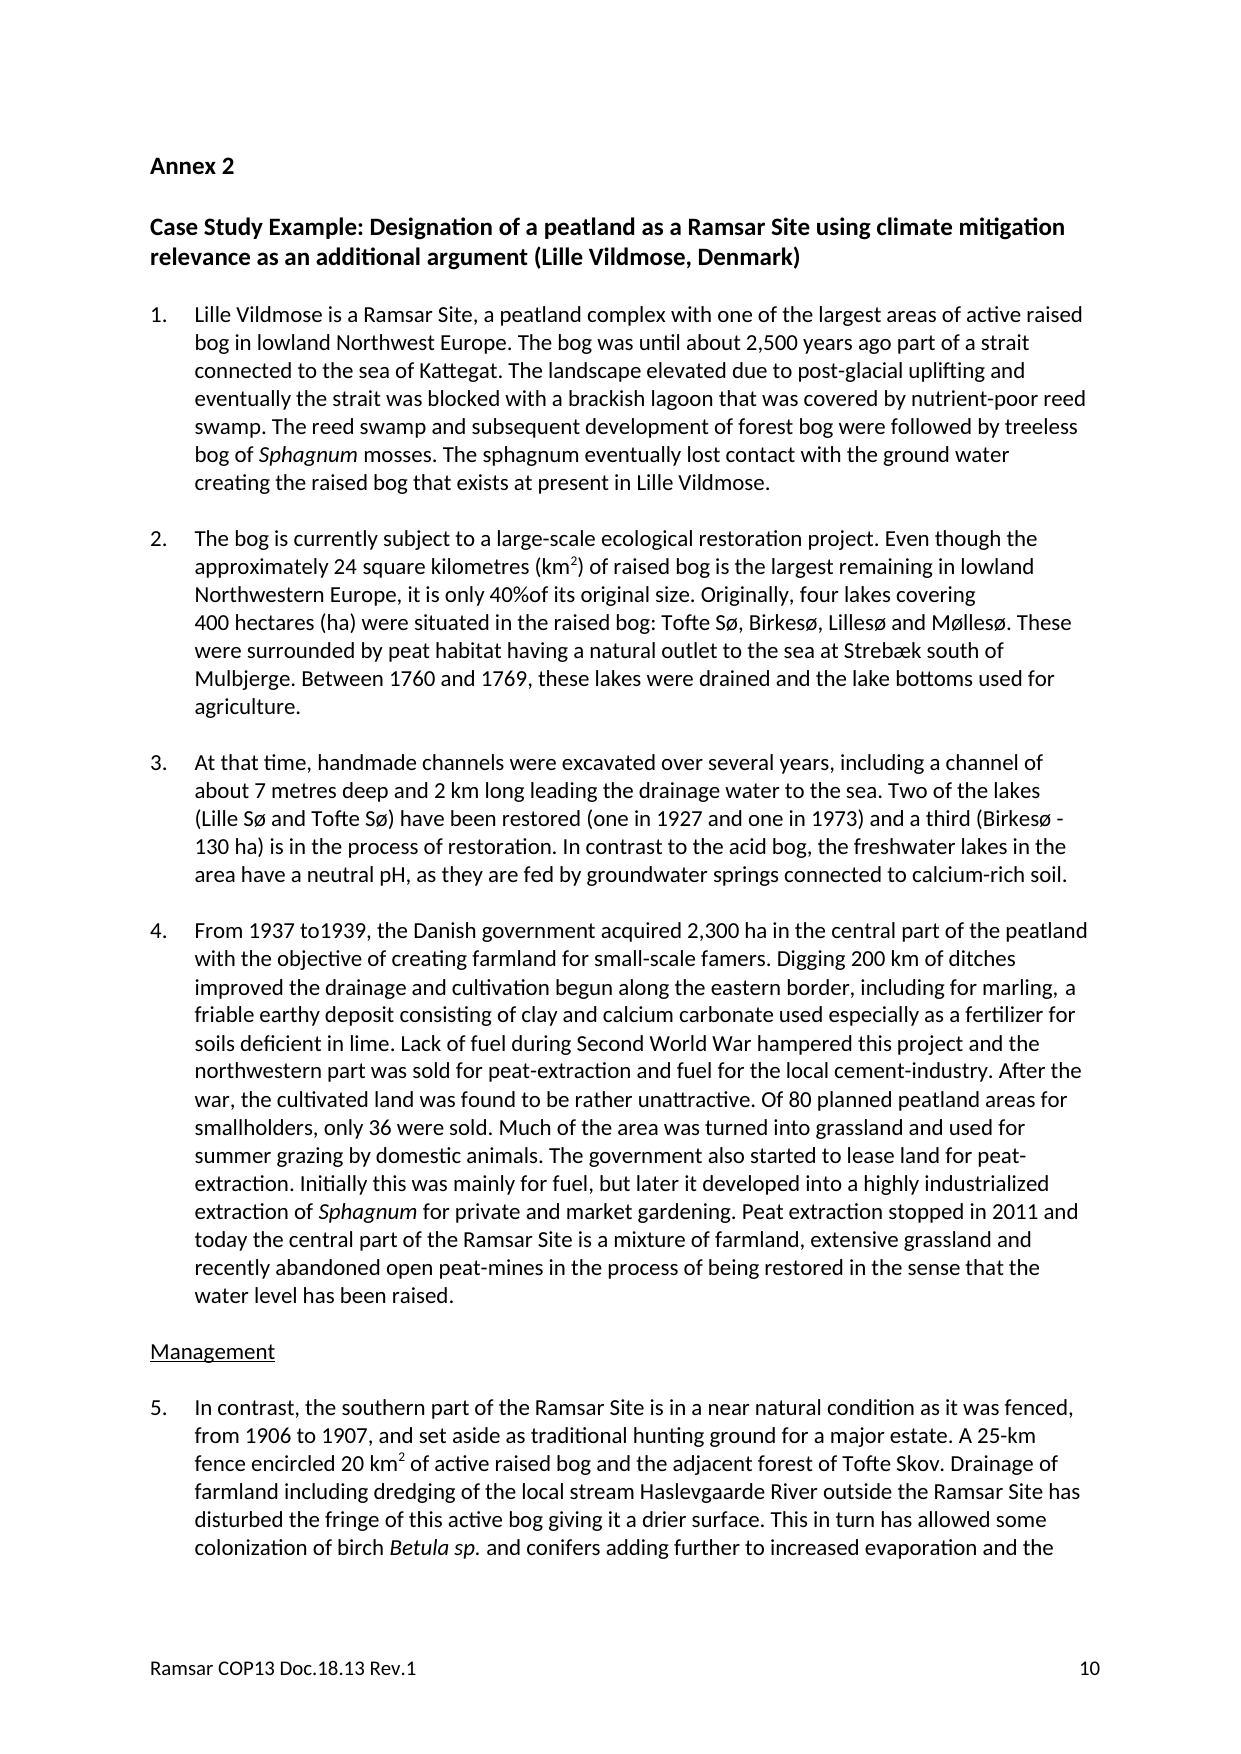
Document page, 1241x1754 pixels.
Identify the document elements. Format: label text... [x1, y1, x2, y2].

text Management [150, 1337, 1090, 1365]
text 4. From 1937 to1939, the Danish government acquired 2,300 ha in the central part of the peatland with the objective of creating farmland for small-scale famers. Digging 200 km of ditches improved the drainage and cultivation begun along the eastern border, including for marling, a friable earthy deposit consisting of clay and calcium carbonate used especially as a fertilizer for soils deficient in lime. Lack of fuel during Second World War hampered this project and the northwestern part was sold for peat-extraction and fuel for the local cement-industry. After the war, the cultivated land was found to be rather unattractive. Of 80 planned peatland areas for smallholders, only 36 were sold. Much of the area was turned into grassland and used for summer grazing by domestic animals. The government also started to lease land for peat-extraction. Initially this was mainly for fuel, but later it developed into a highly industrialized extraction of Sphagnum for private and market gardening. Peat extraction stopped in 2011 and today the central part of the Ramsar Site is a mixture of farmland, extensive grassland and recently abandoned open peat-mines in the process of being restored in the sense that the water level has been raised. [150, 917, 1090, 1309]
text 1. Lille Vildmose is a Ramsar Site, a peatland complex with one of the largest areas of active raised bog in lowland Northwest Europe. The bog was until about 2,500 years ago part of a strait connected to the sea of Kattegat. The landscape elevated due to post-glacial uplifting and eventually the strait was blocked with a brackish lagoon that was covered by nutrient-poor reed swamp. The reed swamp and subsequent development of forest bog were followed by treeless bog of Sphagnum mosses. The sphagnum eventually lost contact with the ground water creating the raised bog that exists at present in Lille Vildmose. [150, 300, 1090, 496]
text Case Study Example: Designation of a peatland as a Ramsar Site using climate mitigation relevance as an additional argument (Lille Vildmose, Denmark) [150, 211, 1090, 272]
text 2. The bog is currently subject to a large-scale ecological restoration project. Even though the approximately 24 square kilometres (km2) of raised bog is the largest remaining in lowland Northwestern Europe, it is only 40%of its original size. Originally, four lakes covering 400 hectares (ha) were situated in the raised bog: Tofte Sø, Birkesø, Lillesø and Møllesø. These were surrounded by peat habitat having a natural outlet to the sea at Strebæk south of Mulbjerge. Between 1760 and 1769, these lakes were drained and the lake bottoms used for agriculture. [150, 524, 1090, 720]
text 3. At that time, handmade channels were excavated over several years, including a channel of about 7 metres deep and 2 km long leading the drainage water to the sea. Two of the lakes (Lille Sø and Tofte Sø) have been restored (one in 1927 and one in 1973) and a third (Birkesø - 130 ha) is in the process of restoration. In contrast to the acid bog, the freshwater lakes in the area have a neutral pH, as they are fed by groundwater springs connected to calcium-rich soil. [150, 748, 1090, 888]
text Annex 2 [150, 150, 1090, 181]
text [150, 1393, 1090, 1561]
